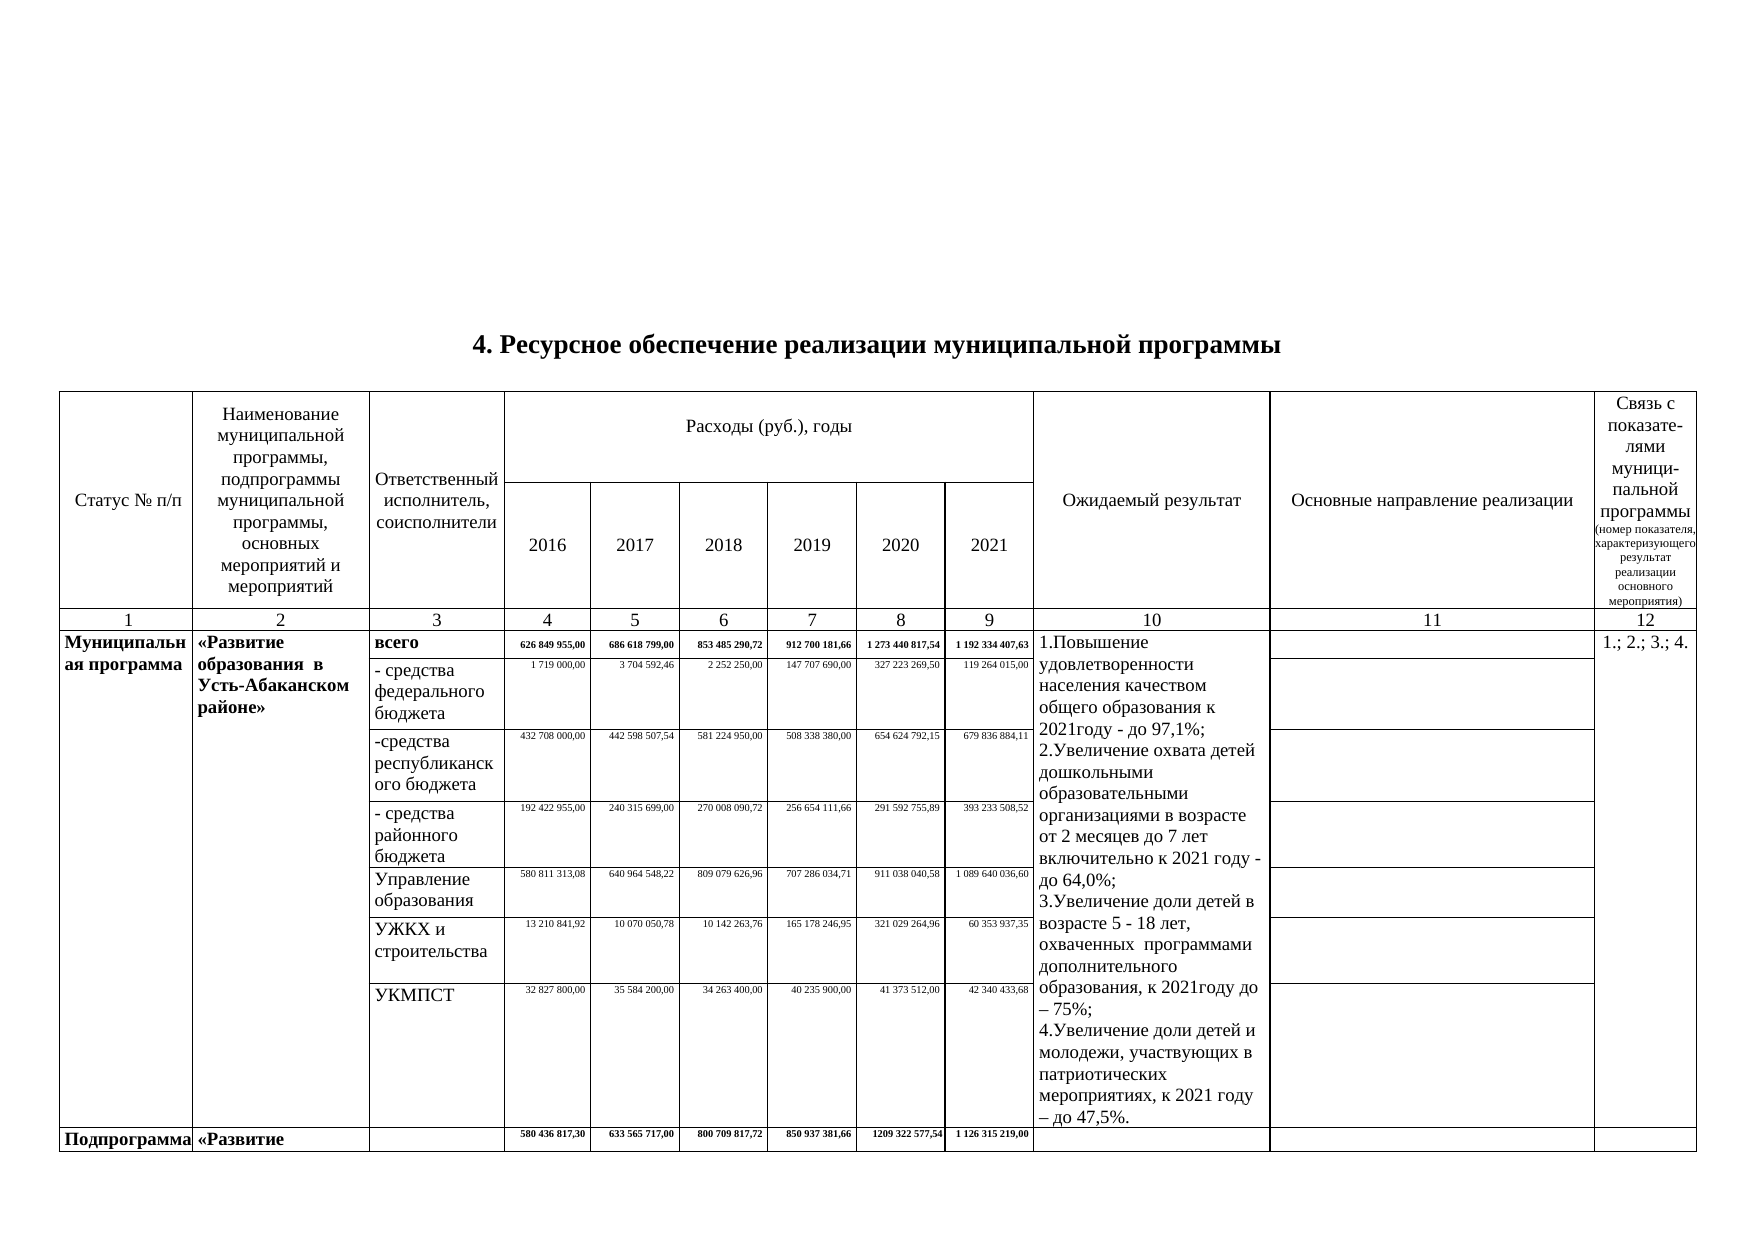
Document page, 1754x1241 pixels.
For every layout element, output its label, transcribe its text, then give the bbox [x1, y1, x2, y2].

table_cell [1271, 984, 1594, 1127]
table_cell 41 373 512,00 [857, 984, 944, 1127]
table_cell - средства районного бюджета [370, 802, 504, 867]
table_header Основные направление реализации [1271, 392, 1594, 608]
table_cell 34 263 400,00 [680, 984, 767, 1127]
table_cell 8 [857, 609, 944, 630]
table_cell 626 849 955,00 [505, 631, 590, 658]
table_cell 270 008 090,72 [680, 802, 767, 867]
table_cell 679 836 884,11 [946, 730, 1033, 801]
table_cell Подпрограмма 1 [60, 1128, 192, 1151]
table_cell 10 070 050,78 [591, 918, 679, 983]
table_header Ожидаемый результат [1034, 392, 1269, 608]
table_cell 809 079 626,96 [680, 868, 767, 917]
table_cell Управление образования [370, 868, 504, 917]
table_cell [1271, 918, 1594, 983]
table_cell 1 192 334 407,63 [946, 631, 1033, 658]
table_cell 119 264 015,00 [946, 659, 1033, 729]
table_cell 432 708 000,00 [505, 730, 590, 801]
table_cell 2017 [591, 483, 679, 608]
table_cell 2019 [768, 483, 856, 608]
table_cell 640 964 548,22 [591, 868, 679, 917]
table_cell 508 338 380,00 [768, 730, 856, 801]
table_cell 10 [1034, 609, 1269, 630]
table_cell 654 624 792,15 [857, 730, 944, 801]
table_cell 12 [1595, 609, 1696, 630]
table_cell [1271, 1128, 1594, 1151]
table_cell 2018 [680, 483, 767, 608]
table_cell 165 178 246,95 [768, 918, 856, 983]
table_cell всего [370, 631, 504, 658]
table_cell УЖКХ и строительства [370, 918, 504, 983]
table_cell 10 142 263,76 [680, 918, 767, 983]
table_cell 327 223 269,50 [857, 659, 944, 729]
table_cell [193, 1128, 369, 1151]
table_header Статус № п/п [60, 392, 192, 608]
table_cell 291 592 755,89 [857, 802, 944, 867]
table_cell 147 707 690,00 [768, 659, 856, 729]
table_cell 35 584 200,00 [591, 984, 679, 1127]
table_cell 2 252 250,00 [680, 659, 767, 729]
table_cell [370, 1128, 504, 1151]
table_cell 1.Повышение удовлетворенности населения качеством общего образования к 2021году - до 97,1%; 2.Увеличение охвата детей дошкольными образовательными организациями в возрасте от 2 месяцев до 7 лет включительно к 2021 году - до 64,0%; 3.Увеличение доли детей в возрасте 5 - 18 лет, охваченных программами дополнительного образования, к 2021году до – 75%; 4.Увеличение доли детей и молодежи, участвующих в патриотических мероприятиях, к 2021 году – до 47,5%. [1034, 631, 1269, 1127]
table_cell 40 235 900,00 [768, 984, 856, 1127]
table_cell 707 286 034,71 [768, 868, 856, 917]
table_cell [1595, 1128, 1696, 1151]
table_cell 13 210 841,92 [505, 918, 590, 983]
table_cell 1 089 640 036,60 [946, 868, 1033, 917]
table_cell 5 [591, 609, 679, 630]
table_cell 4 [505, 609, 590, 630]
table_cell 1209 322 577,54 [857, 1128, 944, 1151]
table_header Ответственный исполнитель, соисполнители [370, 392, 504, 608]
table_cell - средства федерального бюджета [370, 659, 504, 729]
table_cell 581 224 950,00 [680, 730, 767, 801]
table_cell 2020 [857, 483, 944, 608]
table_cell 912 700 181,66 [768, 631, 856, 658]
table_cell 7 [768, 609, 856, 630]
table_cell 192 422 955,00 [505, 802, 590, 867]
table_cell 240 315 699,00 [591, 802, 679, 867]
table_cell 393 233 508,52 [946, 802, 1033, 867]
table_cell 853 485 290,72 [680, 631, 767, 658]
table_cell «Развитие образования в Усть-Абаканском районе» [193, 631, 369, 1127]
table_cell 256 654 111,66 [768, 802, 856, 867]
text 4. Ресурсное обеспечение реализации муниципальной программы [118, 329, 1636, 360]
table_cell [1271, 802, 1594, 867]
table_cell 321 029 264,96 [857, 918, 944, 983]
table_cell 42 340 433,68 [946, 984, 1033, 1127]
table_cell 2021 [946, 483, 1033, 608]
table_cell 850 937 381,66 [768, 1128, 856, 1151]
table_cell 633 565 717,00 [591, 1128, 679, 1151]
table_cell 3 704 592,46 [591, 659, 679, 729]
table_cell 1 273 440 817,54 [857, 631, 944, 658]
table_cell 686 618 799,00 [591, 631, 679, 658]
table_header Расходы (руб.), годы [505, 392, 1033, 482]
table_cell 800 709 817,72 [680, 1128, 767, 1151]
table_cell 60 353 937,35 [946, 918, 1033, 983]
table_cell 1 126 315 219,00 [946, 1128, 1033, 1151]
table_cell 1 719 000,00 [505, 659, 590, 729]
table_cell 6 [680, 609, 767, 630]
table_cell [1271, 631, 1594, 658]
table_cell 911 038 040,58 [857, 868, 944, 917]
table_cell [1271, 730, 1594, 801]
table_cell Муниципальная программа [60, 631, 192, 1127]
table_cell -средства республиканского бюджета [370, 730, 504, 801]
table_cell 2016 [505, 483, 590, 608]
table_header Наименование муниципальной программы, подпрограммы муниципальной программы, основных мероприятий и мероприятий [193, 392, 369, 608]
table_cell 580 811 313,08 [505, 868, 590, 917]
table_cell 442 598 507,54 [591, 730, 679, 801]
table_cell 1 [60, 609, 192, 630]
table_cell 580 436 817,30 [505, 1128, 590, 1151]
table_cell [1271, 659, 1594, 729]
table_cell УКМПСТ [370, 984, 504, 1127]
table_cell 3 [370, 609, 504, 630]
table_cell 32 827 800,00 [505, 984, 590, 1127]
table_cell 9 [946, 609, 1033, 630]
table_cell [1034, 1128, 1269, 1151]
table_cell [1271, 868, 1594, 917]
table_header Связь с показате-лями муници-пальной программы (номер показателя, характеризующего результат реализации основного мероприятия) [1595, 392, 1696, 608]
table_cell 1.; 2.; 3.; 4. [1595, 631, 1696, 1127]
table_cell 11 [1271, 609, 1594, 630]
table_cell 2 [193, 609, 369, 630]
